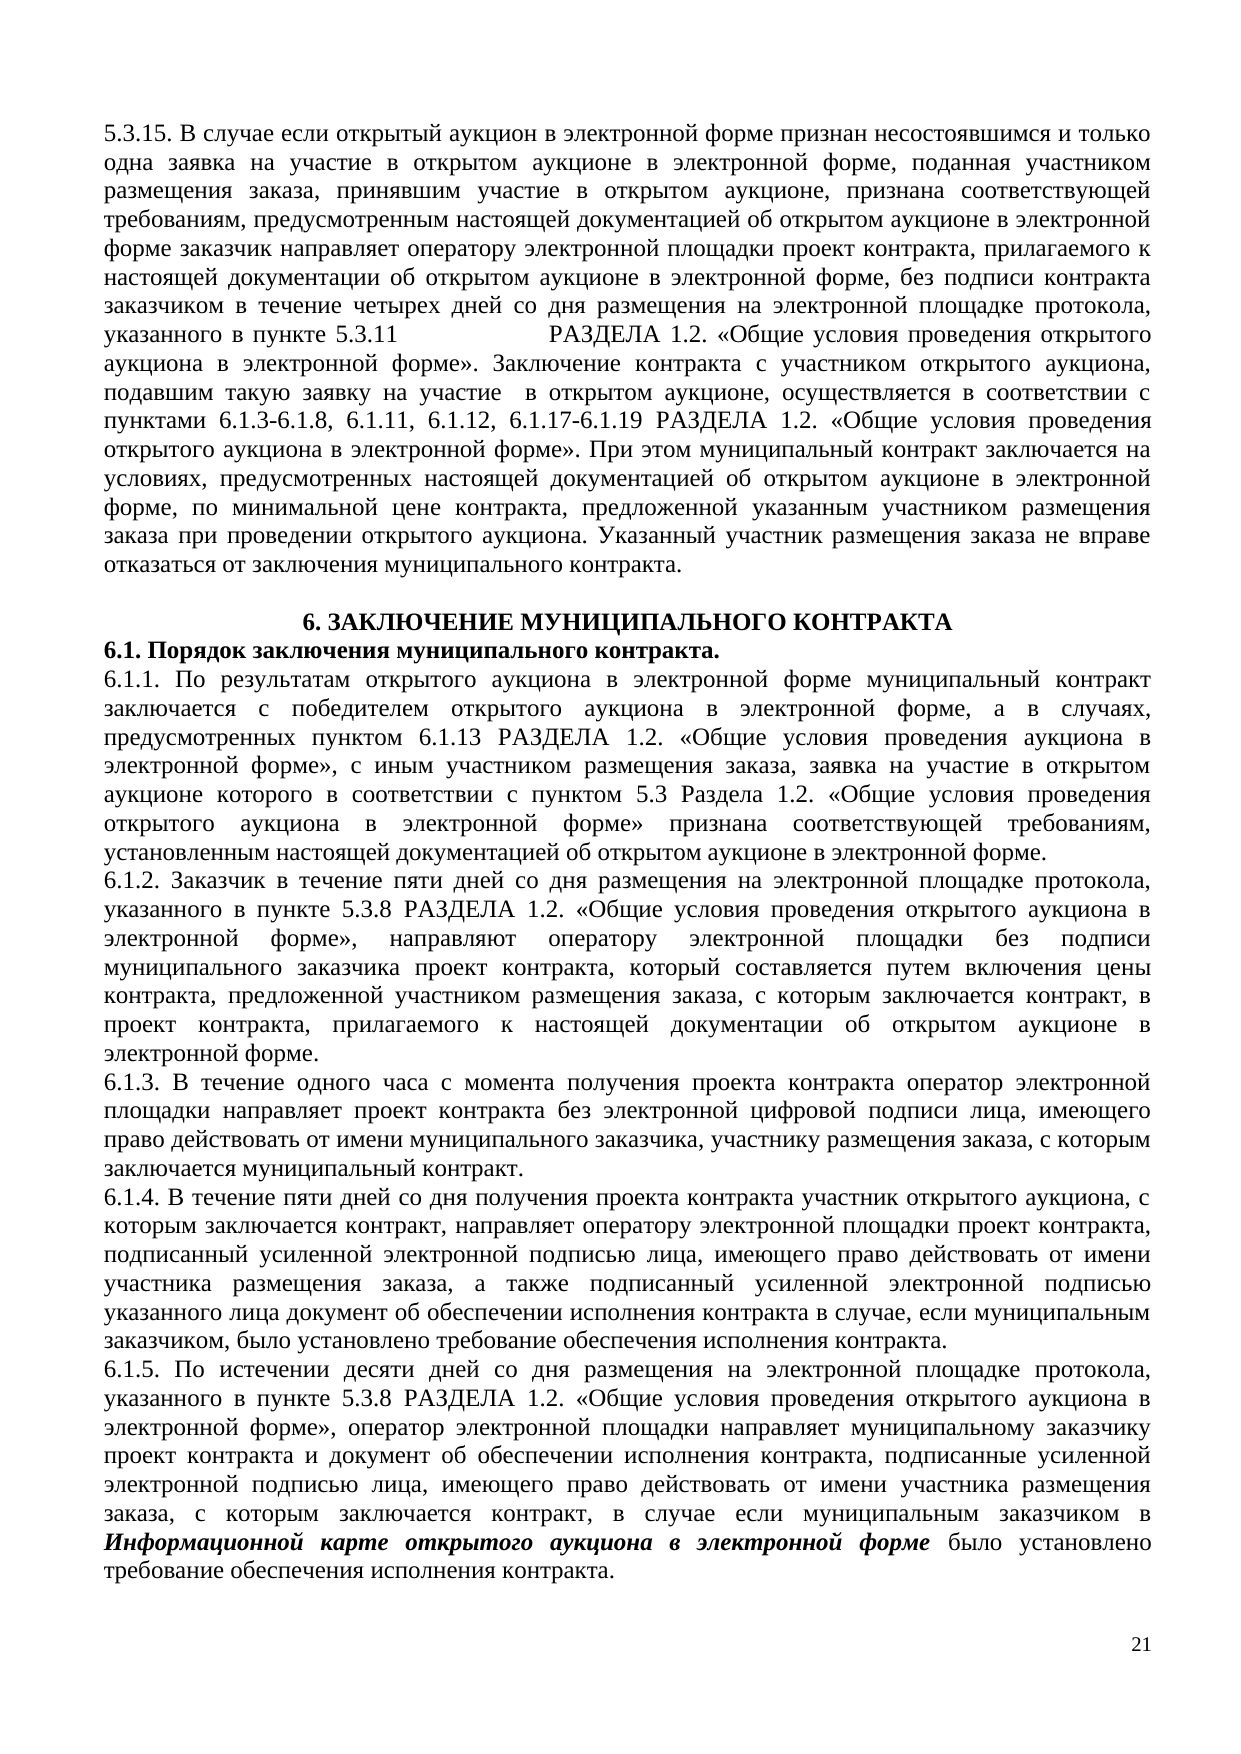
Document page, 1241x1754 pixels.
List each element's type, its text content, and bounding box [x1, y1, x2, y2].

text 5.3.15. В случае если открытый аукцион в электронной форме признан несостоявшимся и только одна заявка на участие в открытом аукционе в электронной форме, поданная участником размещения заказа, принявшим участие в открытом аукционе, признана соответствующей требованиям, предусмотренным настоящей документацией об открытом аукционе в электронной форме заказчик направляет оператору электронной площадки проект контракта, прилагаемого к настоящей документации об открытом аукционе в электронной форме, без подписи контракта заказчиком в течение четырех дней со дня размещения на электронной площадке протокола, указанного в пункте 5.3.11 Раздела 1.2. «Общие условия проведения открытого аукциона в электронной форме». Заключение контракта с участником открытого аукциона, подавшим такую заявку на участие в открытом аукционе, осуществляется в соответствии с пунктами 6.1.3-6.1.8, 6.1.11, 6.1.12, 6.1.17-6.1.19 Раздела 1.2. «Общие условия проведения открытого аукциона в электронной форме». При этом муниципальный контракт заключается на условиях, предусмотренных настоящей документацией об открытом аукционе в электронной форме, по минимальной цене контракта, предложенной указанным участником размещения заказа при проведении открытого аукциона. Указанный участник размещения заказа не вправе отказаться от заключения муниципального контракта. [103, 118, 1152, 578]
text 6.1. Порядок заключения муниципального контракта. [103, 636, 1152, 664]
text 6.1.4. В течение пяти дней со дня получения проекта контракта участник открытого аукциона, с которым заключается контракт, направляет оператору электронной площадки проект контракта, подписанный усиленной электронной подписью лица, имеющего право действовать от имени участника размещения заказа, а также подписанный усиленной электронной подписью указанного лица документ об обеспечении исполнения контракта в случае, если муниципальным заказчиком, было установлено требование обеспечения исполнения контракта. [103, 1182, 1152, 1354]
text 6.1.2. Заказчик в течение пяти дней со дня размещения на электронной площадке протокола, указанного в пункте 5.3.8 Раздела 1.2. «Общие условия проведения открытого аукциона в электронной форме», направляют оператору электронной площадки без подписи муниципального заказчика проект контракта, который составляется путем включения цены контракта, предложенной участником размещения заказа, с которым заключается контракт, в проект контракта, прилагаемого к настоящей документации об открытом аукционе в электронной форме. [103, 866, 1152, 1067]
text 6. ЗАКЛЮЧЕНИЕ МУНИЦИПАЛЬНОГО КОНТРАКТА [103, 607, 1152, 636]
text 6.1.3. В течение одного часа с момента получения проекта контракта оператор электронной площадки направляет проект контракта без электронной цифровой подписи лица, имеющего право действовать от имени муниципального заказчика, участнику размещения заказа, с которым заключается муниципальный контракт. [103, 1067, 1152, 1182]
text 6.1.5. По истечении десяти дней со дня размещения на электронной площадке протокола, указанного в пункте 5.3.8 Раздела 1.2. «Общие условия проведения открытого аукциона в электронной форме», оператор электронной площадки направляет муниципальному заказчику проект контракта и документ об обеспечении исполнения контракта, подписанные усиленной электронной подписью лица, имеющего право действовать от имени участника размещения заказа, с которым заключается контракт, в случае если муниципальным заказчиком в Информационной карте открытого аукциона в электронной форме было установлено требование обеспечения исполнения контракта. [103, 1354, 1152, 1584]
text 6.1.1. По результатам открытого аукциона в электронной форме муниципальный контракт заключается с победителем открытого аукциона в электронной форме, а в случаях, предусмотренных пунктом 6.1.13 Раздела 1.2. «Общие условия проведения аукциона в электронной форме», с иным участником размещения заказа, заявка на участие в открытом аукционе которого в соответствии с пунктом 5.3 Раздела 1.2. «Общие условия проведения открытого аукциона в электронной форме» признана соответствующей требованиям, установленным настоящей документацией об открытом аукционе в электронной форме. [103, 664, 1152, 866]
